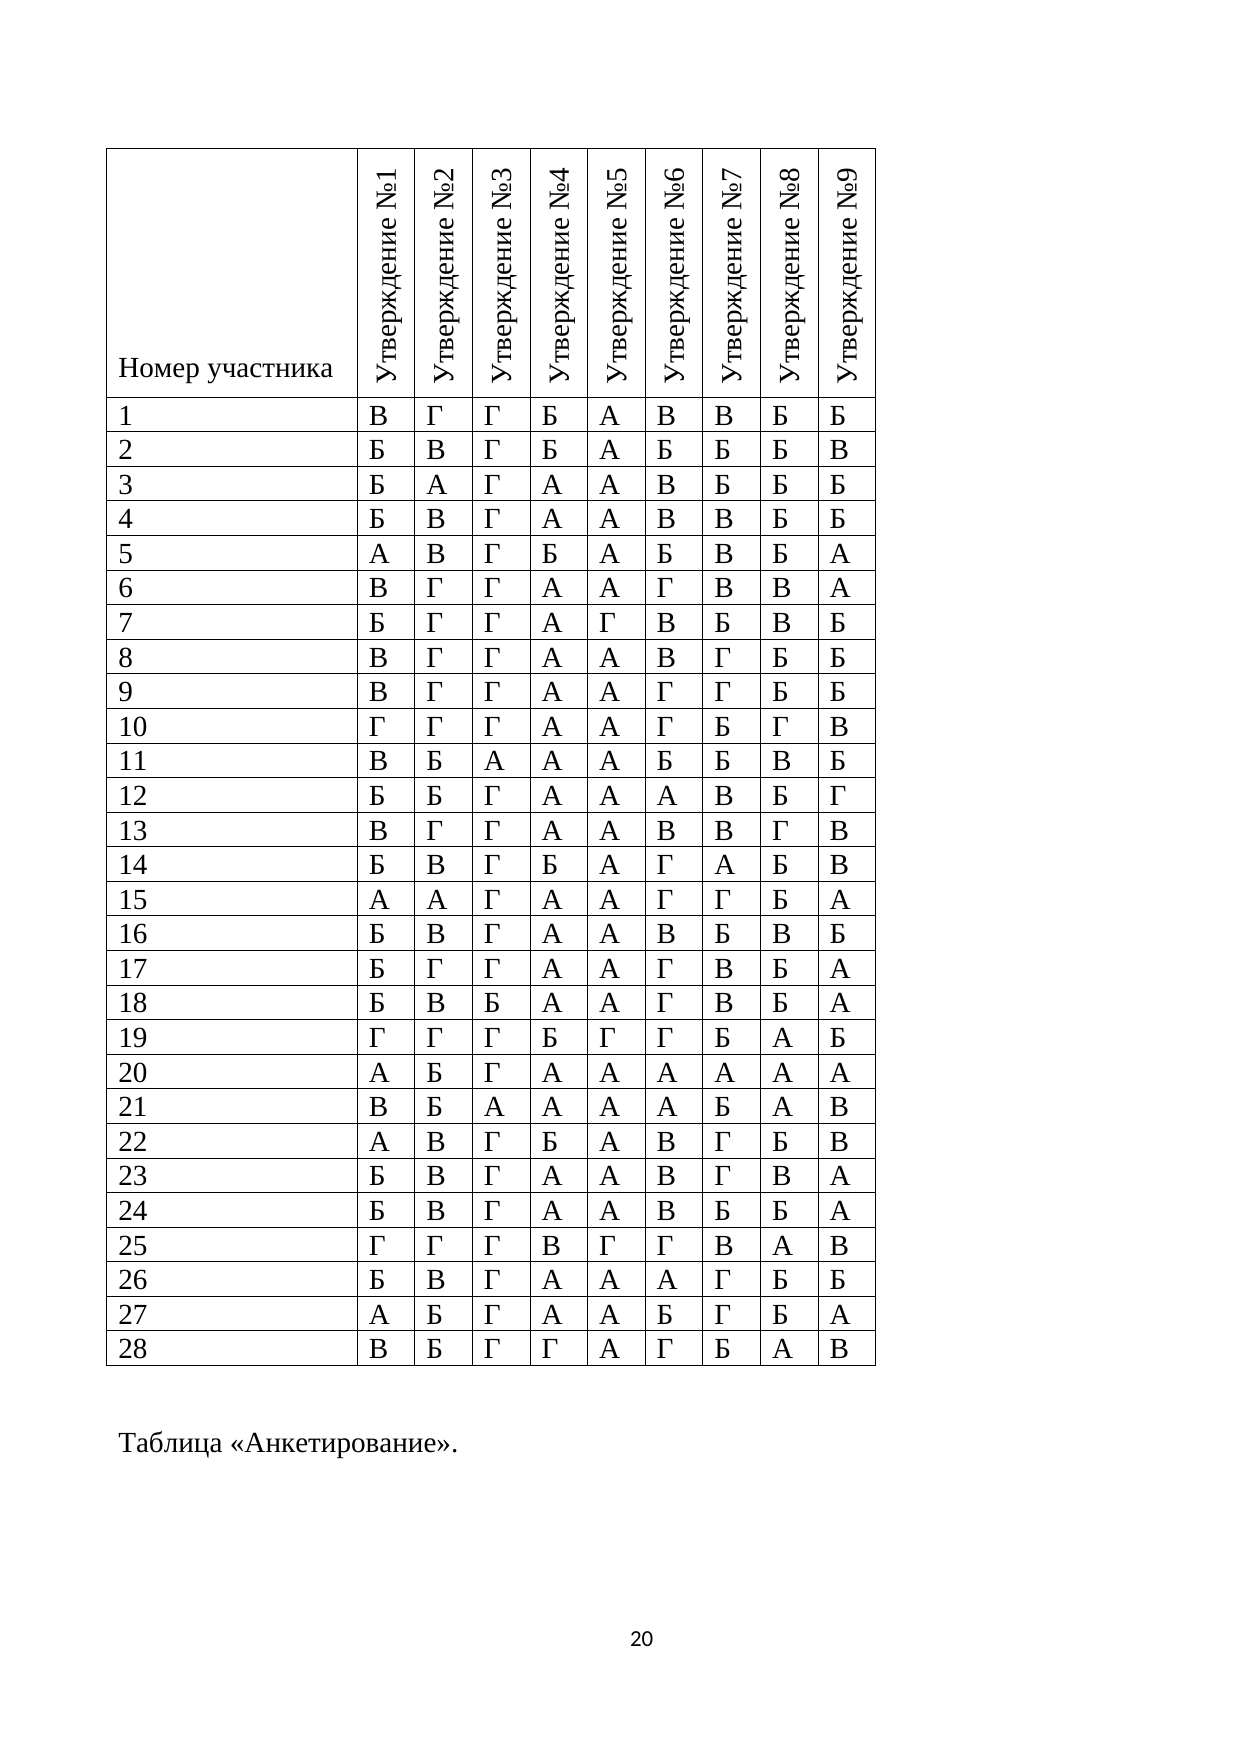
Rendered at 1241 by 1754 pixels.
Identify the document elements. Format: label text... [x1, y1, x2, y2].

table_cell А [819, 1297, 875, 1330]
table_cell Б [703, 744, 760, 777]
table_cell Б [703, 1089, 760, 1123]
table_cell Г [646, 1331, 702, 1365]
table_cell В [703, 813, 760, 846]
table_cell Б [358, 467, 414, 500]
table_cell Г [703, 1262, 760, 1296]
table_cell В [646, 467, 702, 500]
table_cell А [588, 882, 645, 915]
table_cell Г [358, 709, 414, 742]
table_cell Г [646, 1228, 702, 1261]
table_cell Б [761, 640, 818, 673]
table_cell Г [703, 1159, 760, 1192]
table_cell Б [819, 1262, 875, 1296]
table_cell Б [531, 398, 587, 431]
table_cell А [819, 882, 875, 915]
table_cell Г [646, 571, 702, 604]
table_cell Г [473, 1228, 530, 1261]
table_cell В [415, 1262, 472, 1296]
table_cell 3 [107, 467, 357, 500]
table_cell Б [358, 501, 414, 535]
table_cell Б [415, 744, 472, 777]
table_cell 8 [107, 640, 357, 673]
table_cell В [761, 744, 818, 777]
table_cell А [588, 709, 645, 742]
table_cell Б [415, 1297, 472, 1330]
table_cell Б [358, 605, 414, 639]
table_cell 23 [107, 1159, 357, 1192]
table_cell В [646, 813, 702, 846]
table_cell А [761, 1331, 818, 1365]
table_cell А [531, 986, 587, 1019]
table_cell Б [358, 986, 414, 1019]
table_cell А [588, 744, 645, 777]
table_cell Б [819, 744, 875, 777]
table_cell В [761, 916, 818, 950]
table_cell А [703, 1055, 760, 1088]
table_header Утверждение №9 [819, 149, 875, 397]
table_cell 18 [107, 986, 357, 1019]
table_cell 12 [107, 778, 357, 812]
table_cell Г [473, 1020, 530, 1054]
table_cell А [531, 916, 587, 950]
table_cell В [415, 1193, 472, 1227]
table_cell В [819, 813, 875, 846]
table_cell А [531, 1159, 587, 1192]
table_cell А [531, 571, 587, 604]
table_cell В [646, 501, 702, 535]
table_cell Б [646, 432, 702, 466]
table_cell Г [646, 882, 702, 915]
table_cell Г [473, 432, 530, 466]
table_header Номер участника [107, 149, 357, 397]
table_cell Г [415, 674, 472, 708]
table_cell А [531, 501, 587, 535]
table_cell В [415, 1124, 472, 1157]
table_cell А [358, 882, 414, 915]
table_cell Г [646, 951, 702, 984]
table_cell А [358, 1297, 414, 1330]
table_cell Б [761, 432, 818, 466]
table_cell В [646, 916, 702, 950]
table_cell Б [761, 882, 818, 915]
table_cell А [588, 813, 645, 846]
table_cell А [588, 432, 645, 466]
table_cell 26 [107, 1262, 357, 1296]
table_cell Б [761, 501, 818, 535]
table_cell В [358, 813, 414, 846]
table_cell Б [703, 1193, 760, 1227]
table_cell А [588, 536, 645, 569]
table_cell Г [473, 916, 530, 950]
table_cell В [646, 605, 702, 639]
table_cell А [415, 467, 472, 500]
table_cell Г [415, 813, 472, 846]
table_cell А [531, 813, 587, 846]
table_cell А [531, 778, 587, 812]
table_cell В [415, 986, 472, 1019]
table_cell Г [646, 674, 702, 708]
table_cell Г [415, 1228, 472, 1261]
table_cell Г [761, 813, 818, 846]
table_header Утверждение №7 [703, 149, 760, 397]
table_cell А [819, 1159, 875, 1192]
table_cell 11 [107, 744, 357, 777]
table_cell Б [531, 432, 587, 466]
table_cell В [819, 432, 875, 466]
table_cell В [358, 640, 414, 673]
table_cell А [588, 398, 645, 431]
table_cell Г [703, 674, 760, 708]
table_cell А [531, 640, 587, 673]
table_cell А [358, 536, 414, 569]
table_cell Б [703, 467, 760, 500]
table_cell А [531, 467, 587, 500]
table_cell В [819, 1331, 875, 1365]
table_cell Г [819, 778, 875, 812]
table_cell Б [531, 1124, 587, 1157]
table_cell А [588, 986, 645, 1019]
table_cell А [588, 1297, 645, 1330]
table_cell Б [819, 674, 875, 708]
table_cell А [646, 1262, 702, 1296]
table_cell Г [473, 501, 530, 535]
table_cell Г [415, 951, 472, 984]
table_cell А [588, 674, 645, 708]
table_cell 21 [107, 1089, 357, 1123]
table_cell А [703, 847, 760, 881]
table_cell А [588, 640, 645, 673]
table_cell А [531, 744, 587, 777]
table_cell 10 [107, 709, 357, 742]
table_cell В [531, 1228, 587, 1261]
table_cell Б [358, 916, 414, 950]
table_cell В [761, 571, 818, 604]
table_cell А [531, 1262, 587, 1296]
table_cell Б [358, 432, 414, 466]
table_cell Б [761, 986, 818, 1019]
table_cell Г [473, 951, 530, 984]
table_cell А [761, 1020, 818, 1054]
table_cell Г [473, 674, 530, 708]
table_cell Б [819, 605, 875, 639]
table_cell В [415, 1159, 472, 1192]
table_cell Г [358, 1020, 414, 1054]
table_cell 20 [107, 1055, 357, 1088]
table_cell А [588, 916, 645, 950]
table_cell В [703, 986, 760, 1019]
table_cell 25 [107, 1228, 357, 1261]
table_cell А [588, 501, 645, 535]
table_header Утверждение №4 [531, 149, 587, 397]
table_header Утверждение №6 [646, 149, 702, 397]
table_cell Б [358, 951, 414, 984]
table_cell А [588, 1331, 645, 1365]
table_cell В [646, 1124, 702, 1157]
table_cell 28 [107, 1331, 357, 1365]
table_cell А [415, 882, 472, 915]
table_cell В [415, 536, 472, 569]
table_cell А [531, 1193, 587, 1227]
table_cell Б [415, 778, 472, 812]
table_cell А [646, 778, 702, 812]
table_cell В [819, 1124, 875, 1157]
table_cell А [588, 1193, 645, 1227]
table_cell А [588, 1262, 645, 1296]
table_cell А [531, 1089, 587, 1123]
table_cell 16 [107, 916, 357, 950]
table_cell В [761, 605, 818, 639]
table_cell Г [415, 640, 472, 673]
table_cell Б [646, 744, 702, 777]
table_cell В [703, 536, 760, 569]
table_cell Г [473, 847, 530, 881]
table_cell 17 [107, 951, 357, 984]
table_cell 27 [107, 1297, 357, 1330]
table_header Утверждение №8 [761, 149, 818, 397]
table_cell А [646, 1089, 702, 1123]
table_cell Б [761, 467, 818, 500]
table_cell Б [703, 1020, 760, 1054]
table_cell А [819, 536, 875, 569]
table_cell А [531, 882, 587, 915]
table_cell Г [473, 571, 530, 604]
table_cell Б [531, 1020, 587, 1054]
table_cell Б [358, 1159, 414, 1192]
table_cell Г [588, 605, 645, 639]
table_cell Г [703, 882, 760, 915]
table_cell А [761, 1228, 818, 1261]
table_cell Б [761, 1124, 818, 1157]
table_cell Б [761, 1262, 818, 1296]
table_cell Г [531, 1331, 587, 1365]
table_cell В [358, 744, 414, 777]
table_cell В [415, 432, 472, 466]
table_cell Б [415, 1055, 472, 1088]
table_cell Г [703, 1124, 760, 1157]
table_cell 19 [107, 1020, 357, 1054]
table_cell Г [646, 847, 702, 881]
table_cell Г [703, 1297, 760, 1330]
table_cell Г [473, 467, 530, 500]
table_cell А [473, 744, 530, 777]
table_cell А [531, 951, 587, 984]
table_cell Б [703, 709, 760, 742]
table_cell А [819, 986, 875, 1019]
table_cell 22 [107, 1124, 357, 1157]
table_cell 1 [107, 398, 357, 431]
table_cell А [473, 1089, 530, 1123]
table_cell Г [358, 1228, 414, 1261]
table_cell 5 [107, 536, 357, 569]
table_cell А [588, 1089, 645, 1123]
table_cell Г [415, 1020, 472, 1054]
table_cell А [531, 1055, 587, 1088]
table_cell Б [703, 1331, 760, 1365]
table_cell Г [473, 882, 530, 915]
table_cell В [358, 571, 414, 604]
table_cell Б [703, 432, 760, 466]
table_cell А [588, 571, 645, 604]
table_cell Г [761, 709, 818, 742]
table_cell Б [531, 847, 587, 881]
table_cell Б [819, 1020, 875, 1054]
table_cell Г [473, 640, 530, 673]
table_cell В [646, 640, 702, 673]
table_cell Б [646, 1297, 702, 1330]
table_cell Б [819, 916, 875, 950]
table_cell Г [473, 398, 530, 431]
table_cell Г [473, 813, 530, 846]
table_cell Г [646, 1020, 702, 1054]
table_cell В [703, 778, 760, 812]
table_cell А [588, 467, 645, 500]
table_cell В [646, 398, 702, 431]
table_cell Г [473, 1331, 530, 1365]
table_cell А [358, 1124, 414, 1157]
table_cell Г [473, 1193, 530, 1227]
table_cell В [703, 398, 760, 431]
table_cell Г [473, 605, 530, 639]
table_cell А [588, 847, 645, 881]
table_cell Б [761, 1297, 818, 1330]
table_cell Б [415, 1089, 472, 1123]
table_cell Б [358, 778, 414, 812]
table_cell Г [415, 398, 472, 431]
table_cell В [415, 847, 472, 881]
table_header Утверждение №2 [415, 149, 472, 397]
table_cell Б [761, 674, 818, 708]
table_cell Б [531, 536, 587, 569]
table_cell В [415, 916, 472, 950]
table_cell А [588, 1159, 645, 1192]
table_cell Б [761, 398, 818, 431]
table_cell В [415, 501, 472, 535]
table_cell А [358, 1055, 414, 1088]
table_cell В [358, 1331, 414, 1365]
table_cell Б [761, 847, 818, 881]
table_cell В [358, 1089, 414, 1123]
table_cell Б [415, 1331, 472, 1365]
table_cell Г [473, 1297, 530, 1330]
table_cell Г [473, 778, 530, 812]
table_cell 9 [107, 674, 357, 708]
table_cell Г [473, 1124, 530, 1157]
table_cell Г [473, 536, 530, 569]
table_cell В [358, 674, 414, 708]
table_cell 13 [107, 813, 357, 846]
table_cell В [703, 571, 760, 604]
table_cell В [703, 501, 760, 535]
table_cell Б [473, 986, 530, 1019]
table_cell Г [646, 986, 702, 1019]
table_cell А [588, 778, 645, 812]
table_cell Б [819, 640, 875, 673]
table_cell Г [415, 605, 472, 639]
table_cell Б [703, 605, 760, 639]
text Таблица «Анкетирование». [118, 1425, 1164, 1459]
table_cell Б [703, 916, 760, 950]
table_cell А [819, 1055, 875, 1088]
table_cell 7 [107, 605, 357, 639]
table_cell В [819, 1228, 875, 1261]
table_header Утверждение №5 [588, 149, 645, 397]
table_cell В [819, 709, 875, 742]
table_cell Г [415, 709, 472, 742]
table_cell Г [473, 1055, 530, 1088]
table_cell 15 [107, 882, 357, 915]
table_cell Б [761, 951, 818, 984]
table_cell А [588, 1055, 645, 1088]
table_cell А [646, 1055, 702, 1088]
table_header Утверждение №3 [473, 149, 530, 397]
table_cell А [761, 1089, 818, 1123]
table_cell А [819, 1193, 875, 1227]
table_cell Г [473, 1262, 530, 1296]
table_cell В [646, 1159, 702, 1192]
table_cell Г [588, 1228, 645, 1261]
table_cell Б [819, 501, 875, 535]
table_cell 2 [107, 432, 357, 466]
table_cell Б [761, 1193, 818, 1227]
table_cell Г [415, 571, 472, 604]
table_cell А [588, 1124, 645, 1157]
table_cell А [531, 674, 587, 708]
table_cell А [531, 709, 587, 742]
table_cell Б [646, 536, 702, 569]
table_cell А [819, 951, 875, 984]
table_cell А [819, 571, 875, 604]
table_cell Г [703, 640, 760, 673]
table_cell А [761, 1055, 818, 1088]
table_cell Б [358, 1193, 414, 1227]
table_cell В [819, 847, 875, 881]
table_cell В [703, 951, 760, 984]
table_cell Г [588, 1020, 645, 1054]
table_cell В [358, 398, 414, 431]
table_cell Г [473, 1159, 530, 1192]
table_cell Б [761, 536, 818, 569]
table_cell 24 [107, 1193, 357, 1227]
table_header Утверждение №1 [358, 149, 414, 397]
table_cell Г [473, 709, 530, 742]
table_cell В [761, 1159, 818, 1192]
table_cell Б [761, 778, 818, 812]
table_cell Б [819, 467, 875, 500]
table_cell Г [646, 709, 702, 742]
table_cell А [588, 951, 645, 984]
table_cell В [646, 1193, 702, 1227]
table_cell 6 [107, 571, 357, 604]
table_cell Б [358, 1262, 414, 1296]
table_cell А [531, 605, 587, 639]
table_cell 4 [107, 501, 357, 535]
table_cell Б [819, 398, 875, 431]
table_cell В [819, 1089, 875, 1123]
table_cell В [703, 1228, 760, 1261]
table_cell А [531, 1297, 587, 1330]
table_cell Б [358, 847, 414, 881]
table_cell 14 [107, 847, 357, 881]
